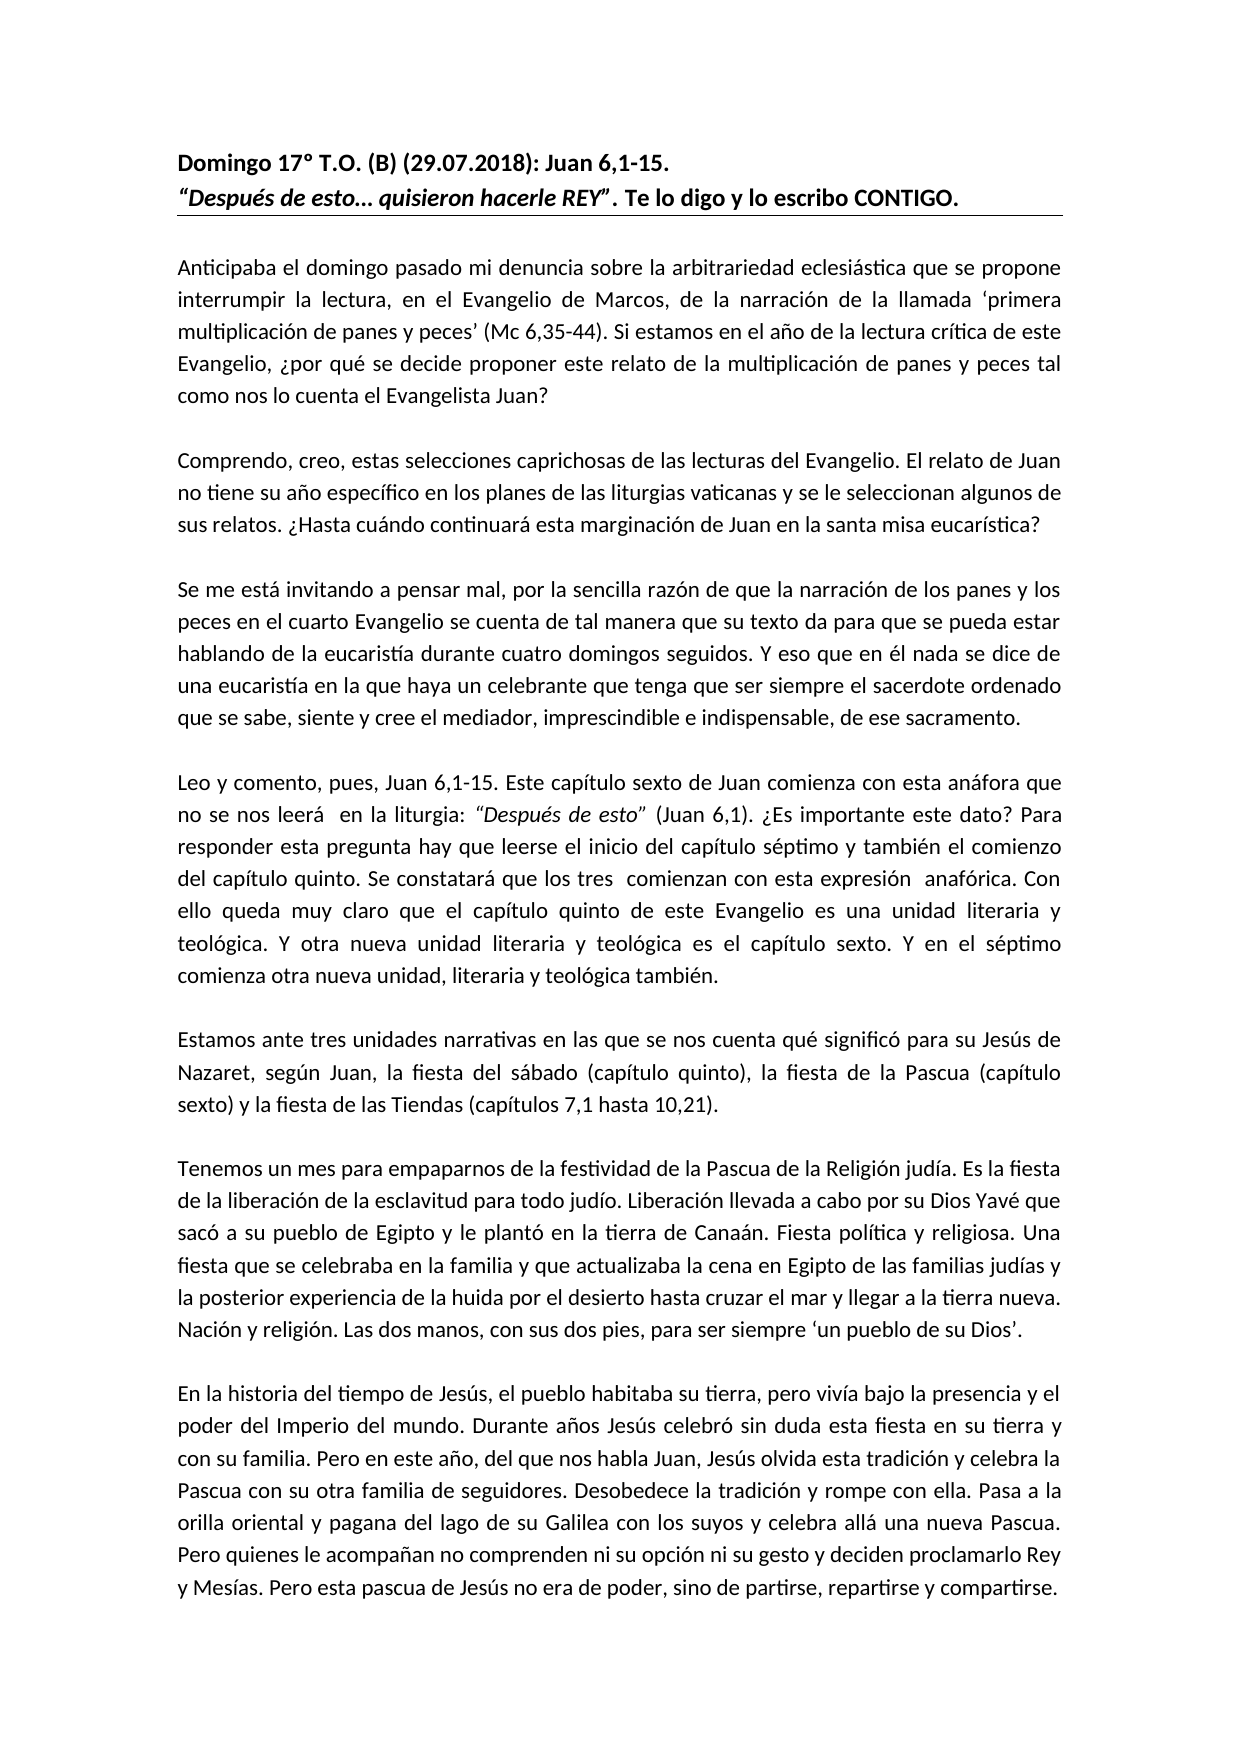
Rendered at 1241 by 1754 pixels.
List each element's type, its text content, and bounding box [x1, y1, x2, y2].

text En la historia del tiempo de Jesús, el pueblo habitaba su tierra, pero vivía bajo la presencia y el poder del Imperio del mundo. Durante años Jesús celebró sin duda esta fiesta en su tierra y con su familia. Pero en este año, del que nos habla Juan, Jesús olvida esta tradición y celebra la Pascua con su otra familia de seguidores. Desobedece la tradición y rompe con ella. Pasa a la orilla oriental y pagana del lago de su Galilea con los suyos y celebra allá una nueva Pascua. Pero quienes le acompañan no comprenden ni su opción ni su gesto y deciden proclamarlo Rey y Mesías. Pero esta pascua de Jesús no era de poder, sino de partirse, repartirse y compartirse. [177, 1379, 1063, 1601]
text Tenemos un mes para empaparnos de la festividad de la Pascua de la Religión judía. Es la fiesta de la liberación de la esclavitud para todo judío. Liberación llevada a cabo por su Dios Yavé que sacó a su pueblo de Egipto y le plantó en la tierra de Canaán. Fiesta política y religiosa. Una fiesta que se celebraba en la familia y que actualizaba la cena en Egipto de las familias judías y la posterior experiencia de la huida por el desierto hasta cruzar el mar y llegar a la tierra nueva. Nación y religión. Las dos manos, con sus dos pies, para ser siempre ‘un pueblo de su Dios’. [177, 1154, 1063, 1343]
text Domingo 17º T.O. (B) (29.07.2018): Juan 6,1-15. [177, 148, 1063, 178]
text Se me está invitando a pensar mal, por la sencilla razón de que la narración de los panes y los peces en el cuarto Evangelio se cuenta de tal manera que su texto da para que se pueda estar hablando de la eucaristía durante cuatro domingos seguidos. Y eso que en él nada se dice de una eucaristía en la que haya un celebrante que tenga que ser siempre el sacerdote ordenado que se sabe, siente y cree el mediador, imprescindible e indispensable, de ese sacramento. [177, 575, 1063, 732]
text “Después de esto… quisieron hacerle REY”. Te lo digo y lo escribo CONTIGO. [177, 183, 1063, 215]
text Estamos ante tres unidades narrativas en las que se nos cuenta qué significó para su Jesús de Nazaret, según Juan, la fiesta del sábado (capítulo quinto), la fiesta de la Pascua (capítulo sexto) y la fiesta de las Tiendas (capítulos 7,1 hasta 10,21). [177, 1025, 1063, 1118]
text Anticipaba el domingo pasado mi denuncia sobre la arbitrariedad eclesiástica que se propone interrumpir la lectura, en el Evangelio de Marcos, de la narración de la llamada ‘primera multiplicación de panes y peces’ (Mc 6,35-44). Si estamos en el año de la lectura crítica de este Evangelio, ¿por qué se decide proponer este relato de la multiplicación de panes y peces tal como nos lo cuenta el Evangelista Juan? [177, 253, 1063, 410]
text Leo y comento, pues, Juan 6,1-15. Este capítulo sexto de Juan comienza con esta anáfora que no se nos leerá en la liturgia: “Después de esto” (Juan 6,1). ¿Es importante este dato? Para responder esta pregunta hay que leerse el inicio del capítulo séptimo y también el comienzo del capítulo quinto. Se constatará que los tres comienzan con esta expresión anafórica. Con ello queda muy claro que el capítulo quinto de este Evangelio es una unidad literaria y teológica. Y otra nueva unidad literaria y teológica es el capítulo sexto. Y en el séptimo comienza otra nueva unidad, literaria y teológica también. [177, 768, 1063, 989]
text Comprendo, creo, estas selecciones caprichosas de las lecturas del Evangelio. El relato de Juan no tiene su año específico en los planes de las liturgias vaticanas y se le seleccionan algunos de sus relatos. ¿Hasta cuándo continuará esta marginación de Juan en la santa misa eucarística? [177, 446, 1063, 538]
